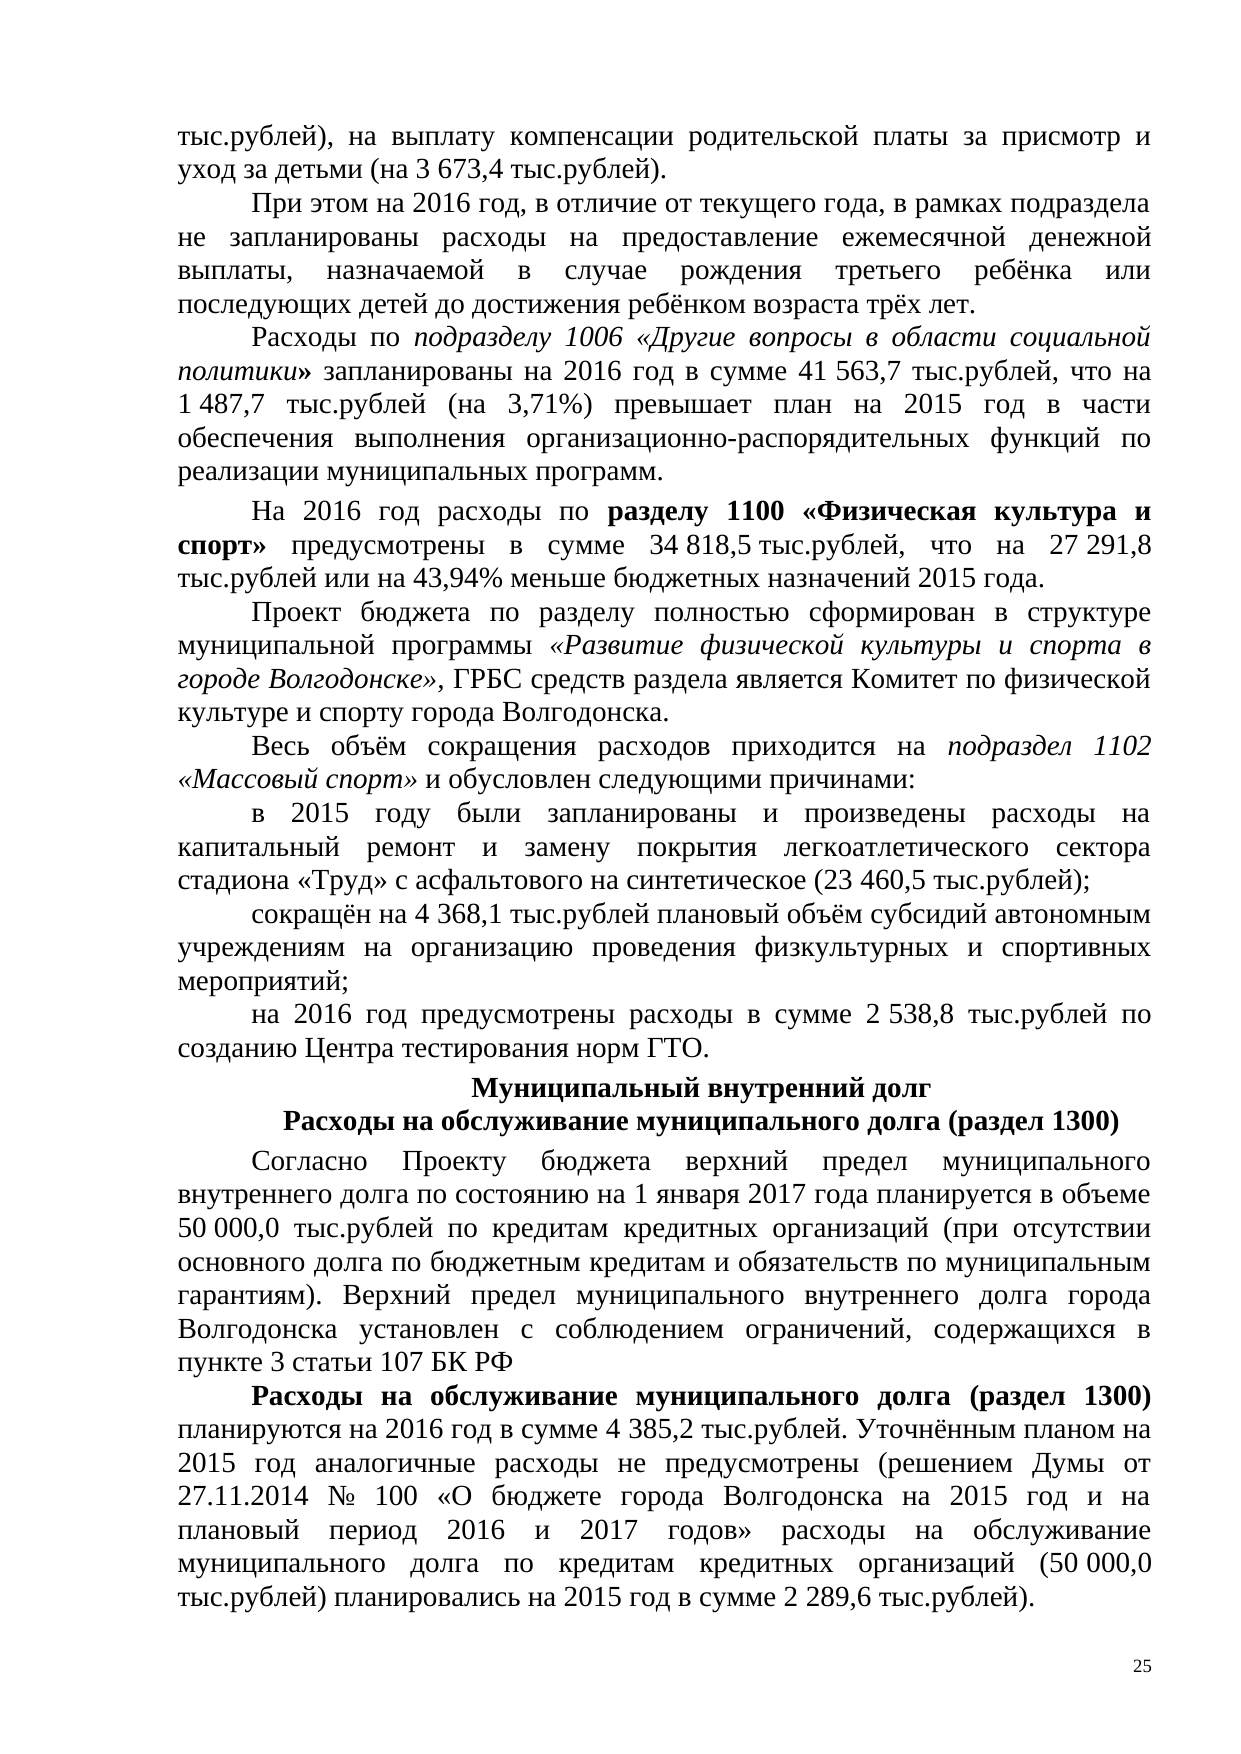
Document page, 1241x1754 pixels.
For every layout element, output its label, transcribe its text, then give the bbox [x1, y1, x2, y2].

text Весь объём сокращения расходов приходится на подраздел 1102 «Массовый спорт» и обусловлен следующими причинами: [177, 728, 1152, 795]
text сокращён на 4 368,1 тыс.рублей плановый объём субсидий автономным учреждениям на организацию проведения физкультурных и спортивных мероприятий; [177, 896, 1152, 996]
text в 2015 году были запланированы и произведены расходы на капитальный ремонт и замену покрытия легкоатлетического сектора стадиона «Труд» с асфальтового на синтетическое (23 460,5 тыс.рублей); [177, 795, 1152, 896]
text Муниципальный внутренний долг [177, 1070, 1152, 1103]
text на 2016 год предусмотрены расходы в сумме 2 538,8 тыс.рублей по созданию Центра тестирования норм ГТО. [177, 996, 1152, 1063]
text При этом на 2016 год, в отличие от текущего года, в рамках подраздела не запланированы расходы на предоставление ежемесячной денежной выплаты, назначаемой в случае рождения третьего ребёнка или последующих детей до достижения ребёнком возраста трёх лет. [177, 185, 1152, 319]
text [177, 118, 1152, 185]
text Расходы на обслуживание муниципального долга (раздел 1300) планируются на 2016 год в сумме 4 385,2 тыс.рублей. Уточнённым планом на 2015 год аналогичные расходы не предусмотрены (решением Думы от 27.11.2014 № 100 «О бюджете города Волгодонска на 2015 год и на плановый период 2016 и 2017 годов» расходы на обслуживание муниципального долга по кредитам кредитных организаций (50 000,0 тыс.рублей) планировались на 2015 год в сумме 2 289,6 тыс.рублей). [177, 1378, 1152, 1613]
text Расходы на обслуживание муниципального долга (раздел 1300) [177, 1103, 1152, 1137]
text На 2016 год расходы по разделу 1100 «Физическая культура и спорт» предусмотрены в сумме 34 818,5 тыс.рублей, что на 27 291,8 тыс.рублей или на 43,94% меньше бюджетных назначений 2015 года. [177, 493, 1152, 594]
text Согласно Проекту бюджета верхний предел муниципального внутреннего долга по состоянию на 1 января 2017 года планируется в объеме 50 000,0 тыс.рублей по кредитам кредитных организаций (при отсутствии основного долга по бюджетным кредитам и обязательств по муниципальным гарантиям). Верхний предел муниципального внутреннего долга города Волгодонска установлен с соблюдением ограничений, содержащихся в пункте 3 статьи 107 БК РФ [177, 1143, 1152, 1378]
text Расходы по подразделу 1006 «Другие вопросы в области социальной политики» запланированы на 2016 год в сумме 41 563,7 тыс.рублей, что на 1 487,7 тыс.рублей (на 3,71%) превышает план на 2015 год в части обеспечения выполнения организационно-распорядительных функций по реализации муниципальных программ. [177, 319, 1152, 487]
text Проект бюджета по разделу полностью сформирован в структуре муниципальной программы «Развитие физической культуры и спорта в городе Волгодонске», ГРБС средств раздела является Комитет по физической культуре и спорту города Волгодонска. [177, 594, 1152, 728]
